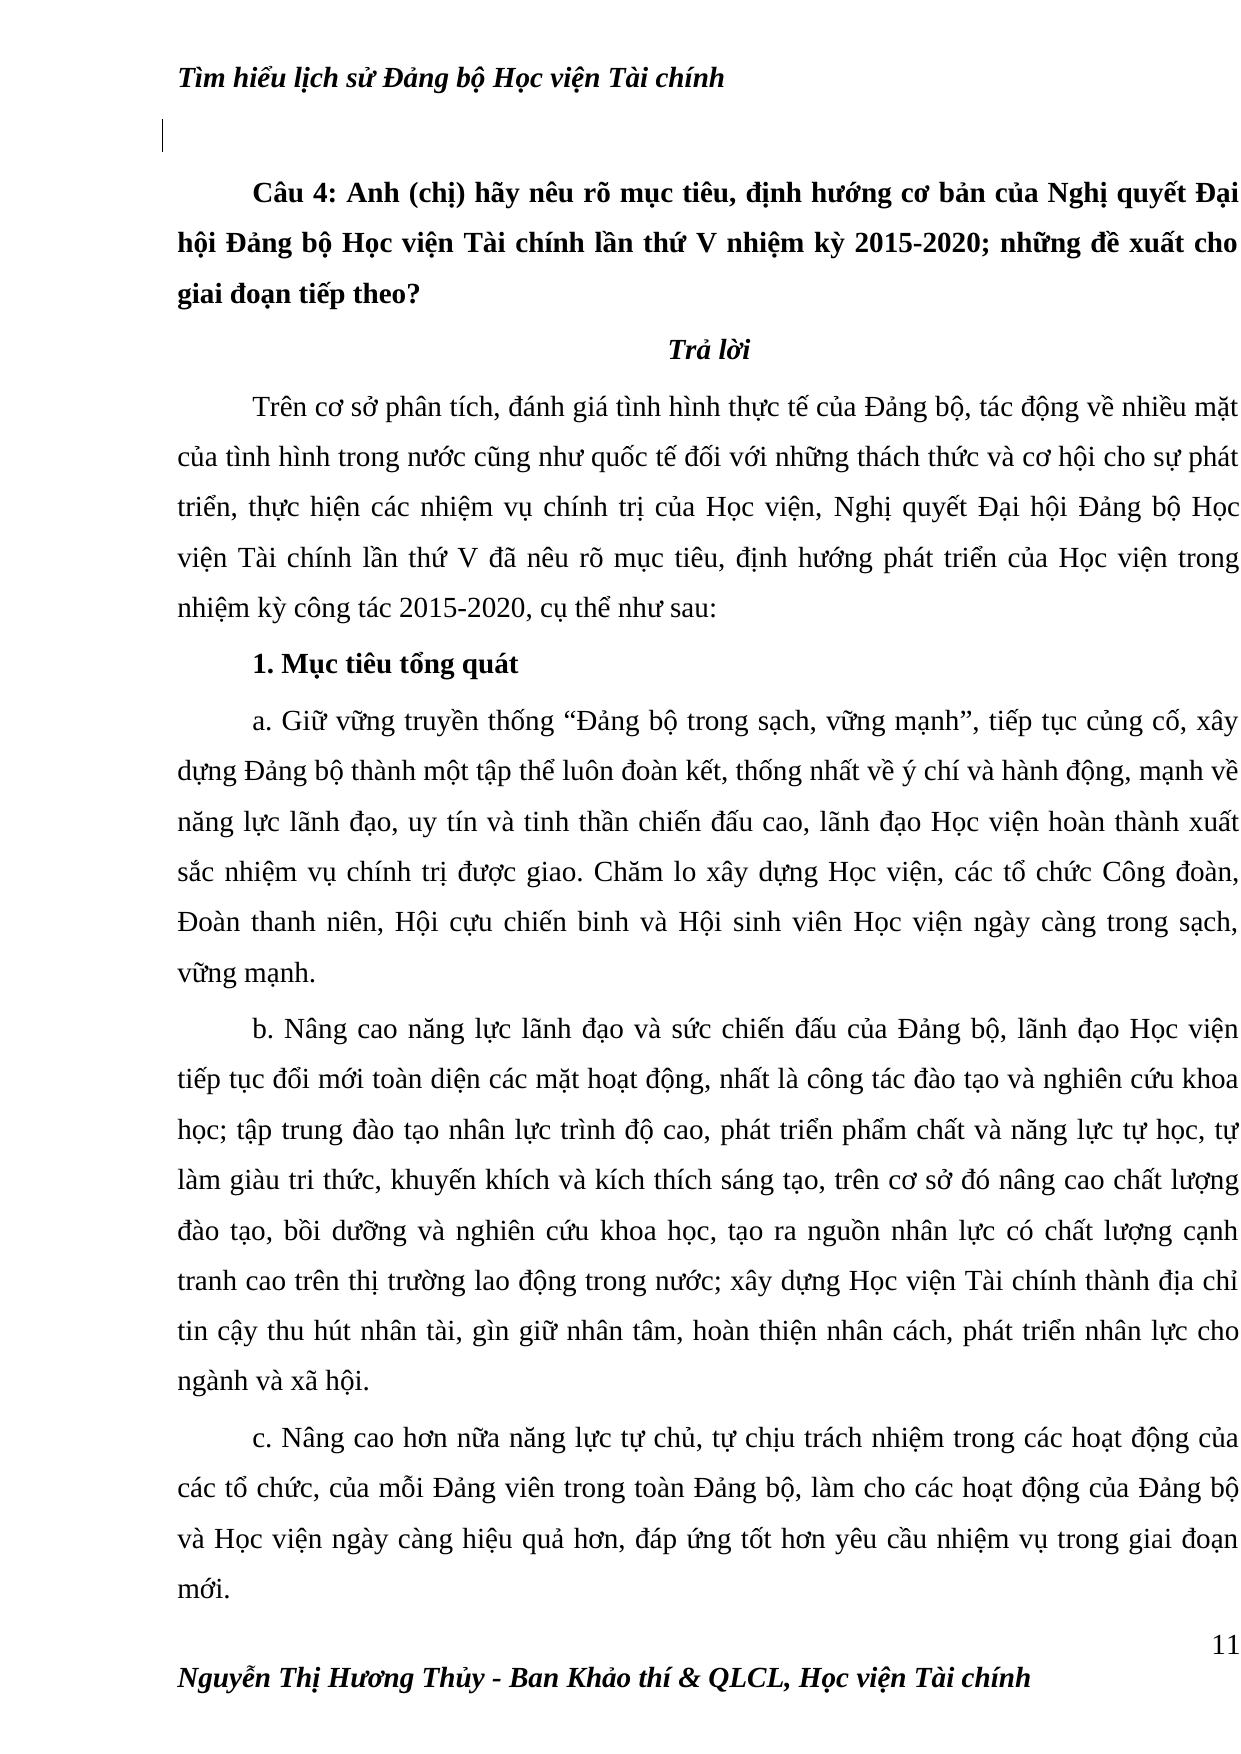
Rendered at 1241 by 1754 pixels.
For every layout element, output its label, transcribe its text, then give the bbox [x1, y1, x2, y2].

text c. Nâng cao hơn nữa năng lực tự chủ, tự chịu trách nhiệm trong các hoạt động của các tổ chức, của mỗi Đảng viên trong toàn Đảng bộ, làm cho các hoạt động của Đảng bộ và Học viện ngày càng hiệu quả hơn, đáp ứng tốt hơn yêu cầu nhiệm vụ trong giai đoạn mới. [177, 1420, 1240, 1604]
text Câu 4: Anh (chị) hãy nêu rõ mục tiêu, định hướng cơ bản của Nghị quyết Đại hội Đảng bộ Học viện Tài chính lần thứ V nhiệm kỳ 2015-2020; những đề xuất cho giai đoạn tiếp theo? [177, 175, 1240, 309]
text Trên cơ sở phân tích, đánh giá tình hình thực tế của Đảng bộ, tác động về nhiều mặt của tình hình trong nước cũng như quốc tế đối với những thách thức và cơ hội cho sự phát triển, thực hiện các nhiệm vụ chính trị của Học viện, Nghị quyết Đại hội Đảng bộ Học viện Tài chính lần thứ V đã nêu rõ mục tiêu, định hướng phát triển của Học viện trong nhiệm kỳ công tác 2015-2020, cụ thể như sau: [177, 389, 1240, 624]
text Trả lời [177, 332, 1240, 366]
text a. Giữ vững truyền thống “Đảng bộ trong sạch, vững mạnh”, tiếp tục củng cố, xây dựng Đảng bộ thành một tập thể luôn đoàn kết, thống nhất về ý chí và hành động, mạnh về năng lực lãnh đạo, uy tín và tinh thần chiến đấu cao, lãnh đạo Học viện hoàn thành xuất sắc nhiệm vụ chính trị được giao. Chăm lo xây dựng Học viện, các tổ chức Công đoàn, Đoàn thanh niên, Hội cựu chiến binh và Hội sinh viên Học viện ngày càng trong sạch, vững mạnh. [177, 703, 1240, 988]
text b. Nâng cao năng lực lãnh đạo và sức chiến đấu của Đảng bộ, lãnh đạo Học viện tiếp tục đổi mới toàn diện các mặt hoạt động, nhất là công tác đào tạo và nghiên cứu khoa học; tập trung đào tạo nhân lực trình độ cao, phát triển phẩm chất và năng lực tự học, tự làm giàu tri thức, khuyến khích và kích thích sáng tạo, trên cơ sở đó nâng cao chất lượng đào tạo, bồi dưỡng và nghiên cứu khoa học, tạo ra nguồn nhân lực có chất lượng cạnh tranh cao trên thị trường lao động trong nước; xây dựng Học viện Tài chính thành địa chỉ tin cậy thu hút nhân tài, gìn giữ nhân tâm, hoàn thiện nhân cách, phát triển nhân lực cho ngành và xã hội. [177, 1011, 1240, 1397]
text 1. Mục tiêu tổng quát [177, 647, 1240, 680]
